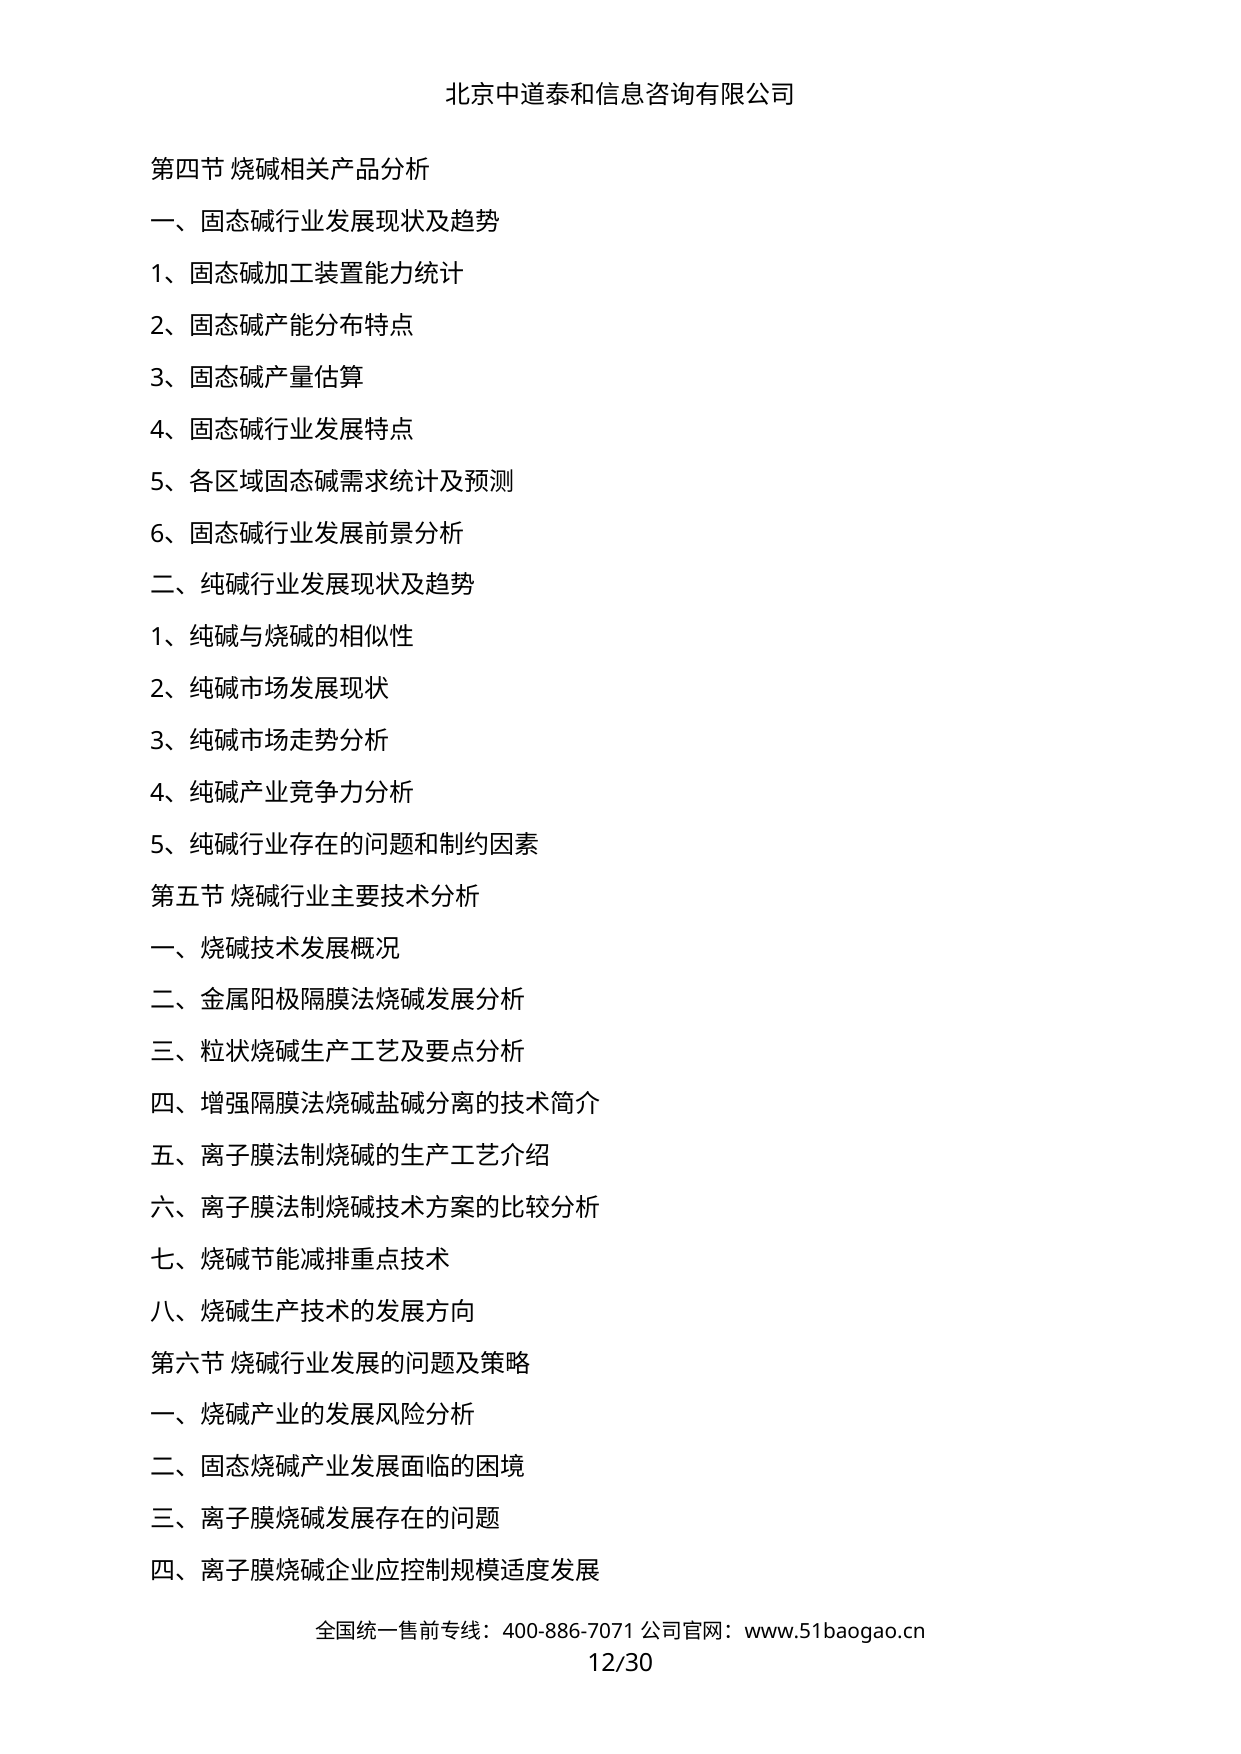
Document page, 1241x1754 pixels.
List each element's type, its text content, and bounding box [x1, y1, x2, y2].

text 五、离子膜法制烧碱的生产工艺介绍 [150, 1136, 1090, 1172]
text 2、纯碱市场发展现状 [150, 669, 1090, 705]
text 1、固态碱加工装置能力统计 [150, 254, 1090, 290]
text 5、各区域固态碱需求统计及预测 [150, 461, 1090, 497]
text 2、固态碱产能分布特点 [150, 306, 1090, 342]
text 第四节 烧碱相关产品分析 [150, 150, 1090, 186]
text 第五节 烧碱行业主要技术分析 [150, 876, 1090, 912]
text 3、固态碱产量估算 [150, 357, 1090, 394]
text 四、离子膜烧碱企业应控制规模适度发展 [150, 1551, 1090, 1587]
text 二、纯碱行业发展现状及趋势 [150, 565, 1090, 601]
text 二、固态烧碱产业发展面临的困境 [150, 1447, 1090, 1483]
text 三、离子膜烧碱发展存在的问题 [150, 1499, 1090, 1535]
text 5、纯碱行业存在的问题和制约因素 [150, 824, 1090, 861]
text 6、固态碱行业发展前景分析 [150, 513, 1090, 549]
text 一、烧碱产业的发展风险分析 [150, 1395, 1090, 1431]
text 六、离子膜法制烧碱技术方案的比较分析 [150, 1187, 1090, 1224]
text 四、增强隔膜法烧碱盐碱分离的技术简介 [150, 1084, 1090, 1120]
text 二、金属阳极隔膜法烧碱发展分析 [150, 980, 1090, 1016]
text 八、烧碱生产技术的发展方向 [150, 1291, 1090, 1327]
text 一、烧碱技术发展概况 [150, 928, 1090, 964]
text 三、粒状烧碱生产工艺及要点分析 [150, 1032, 1090, 1068]
text 一、固态碱行业发展现状及趋势 [150, 202, 1090, 238]
text 七、烧碱节能减排重点技术 [150, 1239, 1090, 1276]
text 4、固态碱行业发展特点 [150, 409, 1090, 446]
text 1、纯碱与烧碱的相似性 [150, 617, 1090, 653]
text 4、纯碱产业竞争力分析 [150, 772, 1090, 809]
text 3、纯碱市场走势分析 [150, 721, 1090, 757]
text 第六节 烧碱行业发展的问题及策略 [150, 1343, 1090, 1379]
